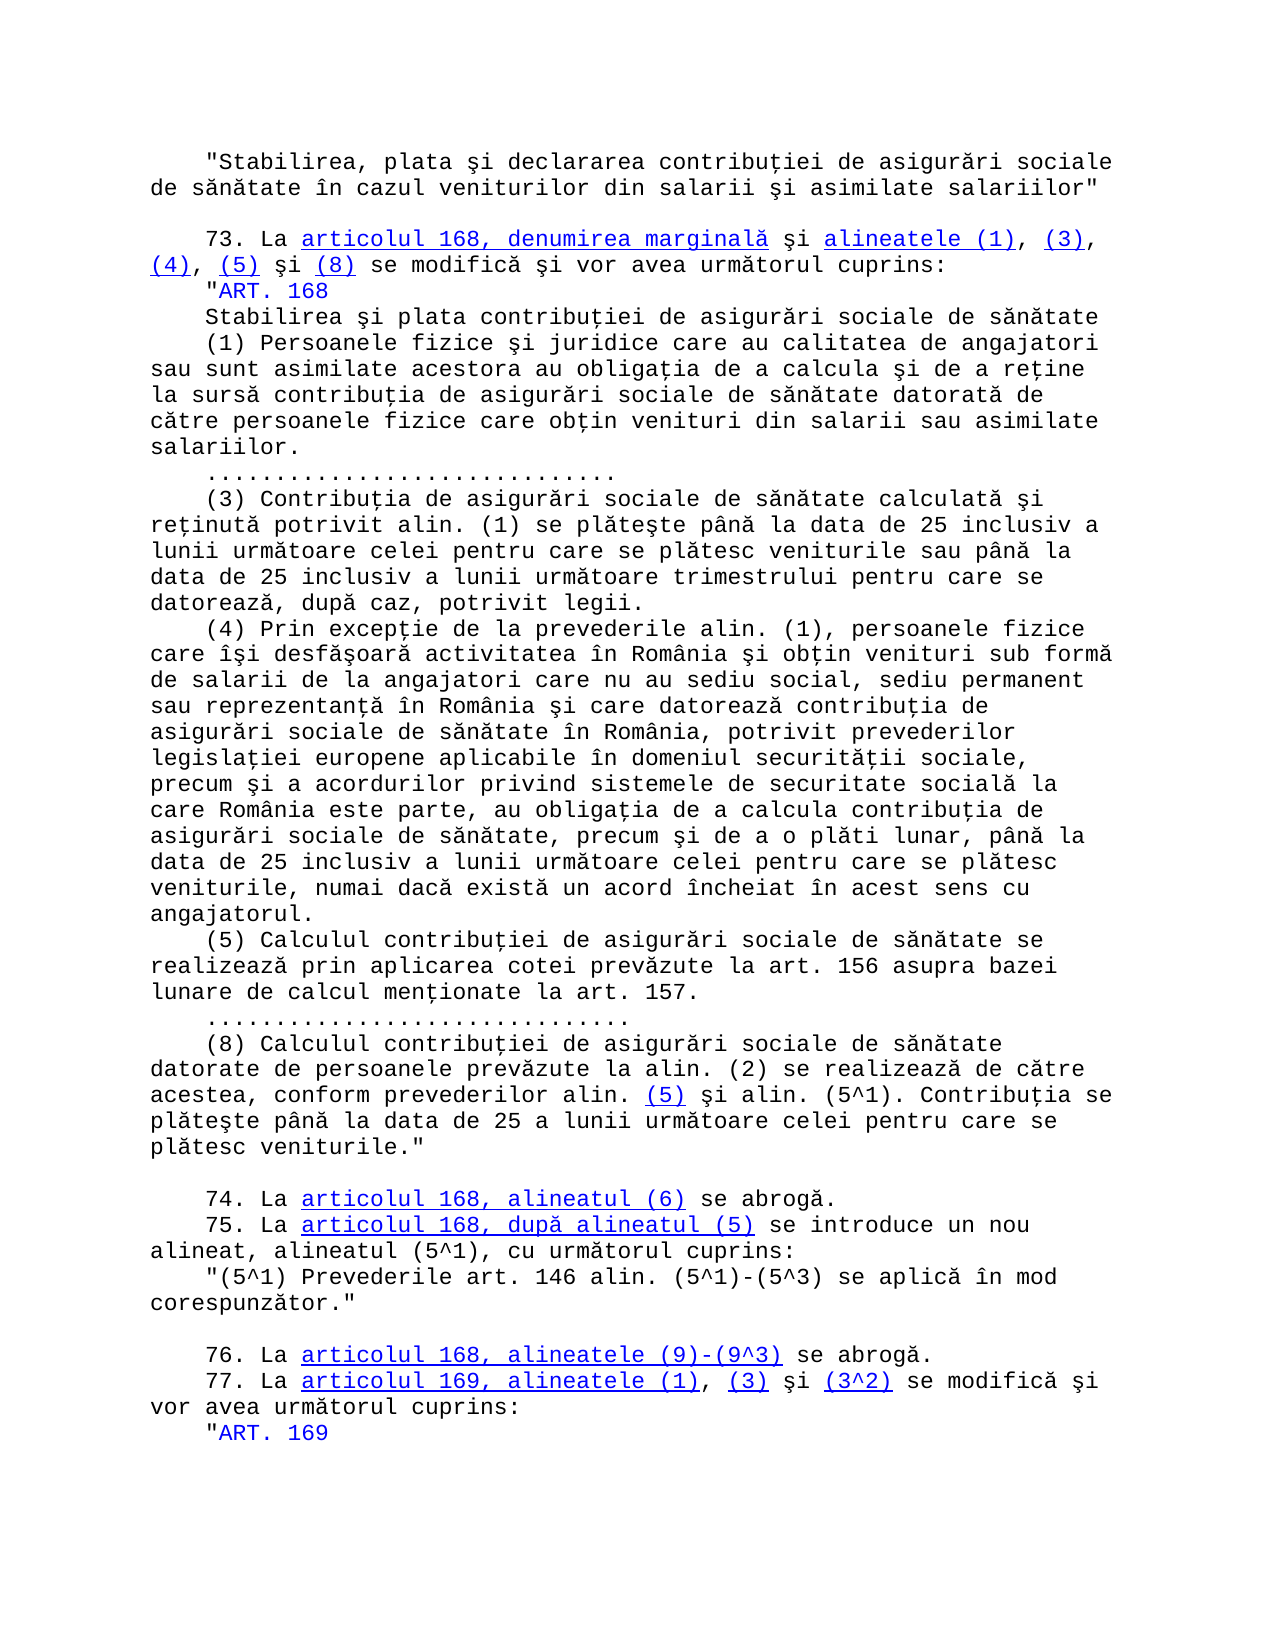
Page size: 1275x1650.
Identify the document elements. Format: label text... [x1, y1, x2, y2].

text (1) Persoanele fizice şi juridice care au calitatea de angajatori sau sunt asimilate acestora au obligaţia de a calcula şi de a reţine la sursă contribuţia de asigurări sociale de sănătate datorată de către persoanele fizice care obţin venituri din salarii sau asimilate salariilor. [150, 332, 1125, 461]
text (4) Prin excepţie de la prevederile alin. (1), persoanele fizice care îşi desfăşoară activitatea în România şi obţin venituri sub formă de salarii de la angajatori care nu au sediu social, sediu permanent sau reprezentanţă în România şi care datorează contribuţia de asigurări sociale de sănătate în România, potrivit prevederilor legislaţiei europene aplicabile în domeniul securităţii sociale, precum şi a acordurilor privind sistemele de securitate socială la care România este parte, au obligaţia de a calcula contribuţia de asigurări sociale de sănătate, precum şi de a o plăti lunar, până la data de 25 inclusiv a lunii următoare celei pentru care se plătesc veniturile, numai dacă există un acord încheiat în acest sens cu angajatorul. [150, 617, 1125, 928]
text (5) Calculul contribuţiei de asigurări sociale de sănătate se realizează prin aplicarea cotei prevăzute la art. 156 asupra bazei lunare de calcul menţionate la art. 157. [150, 928, 1125, 1006]
text ............................... [150, 1006, 1125, 1032]
text 74. La <LLNK 12015 0932 2H2 168 28>articolul 168, alineatul (6) se abrogă. [150, 1187, 1125, 1213]
text 76. La <LLNK 12015 0932 2H2 168 35>articolul 168, alineatele (9)-(9^3) se abrogă. [150, 1343, 1125, 1369]
text .............................. [150, 461, 1125, 487]
text (3) Contribuţia de asigurări sociale de sănătate calculată şi reţinută potrivit alin. (1) se plăteşte până la data de 25 inclusiv a lunii următoare celei pentru care se plătesc veniturile sau până la data de 25 inclusiv a lunii următoare trimestrului pentru care se datorează, după caz, potrivit legii. [150, 487, 1125, 617]
text 77. La <LLNK 12015 0932 2H2 169 29>articolul 169, alineatele (1), <LLNK 12015 0932 2H2 169 3>(3) şi <LLNK 12015 0932 2H2 169 5>(3^2) se modifică şi vor avea următorul cuprins: [150, 1369, 1125, 1421]
text 73. La <LLNK 12015 0932 2H2 1 34>articolul 168, denumirea marginală şi <LLNK 12015 0932 2H2 168 14>alineatele (1), <LLNK 12015 0932 2H2 168 3>(3), <LLNK 12015 0932 2H2 168 3>(4), <LLNK 12015 0932 2H2 168 3>(5) şi <LLNK 12015 0932 2H2 168 3>(8) se modifică şi vor avea următorul cuprins: [150, 228, 1125, 280]
text Stabilirea şi plata contribuţiei de asigurări sociale de sănătate [150, 306, 1125, 332]
text 75. La <LLNK 12015 0932 2H2 168 33>articolul 168, după alineatul (5) se introduce un nou alineat, alineatul (5^1), cu următorul cuprins: [150, 1213, 1125, 1265]
text "ART. 169 [150, 1421, 1125, 1447]
text "Stabilirea, plata şi declararea contribuţiei de asigurări sociale de sănătate în cazul veniturilor din salarii şi asimilate salariilor" [150, 150, 1125, 202]
text "(5^1) Prevederile art. 146 alin. (5^1)-(5^3) se aplică în mod corespunzător." [150, 1265, 1125, 1317]
text "ART. 168 [150, 280, 1125, 306]
text (8) Calculul contribuţiei de asigurări sociale de sănătate datorate de persoanele prevăzute la alin. (2) se realizează de către acestea, conform prevederilor alin. <LLNK 12015 0932 2H2 168 3>(5) şi alin. (5^1). Contribuţia se plăteşte până la data de 25 a lunii următoare celei pentru care se plătesc veniturile." [150, 1032, 1125, 1162]
